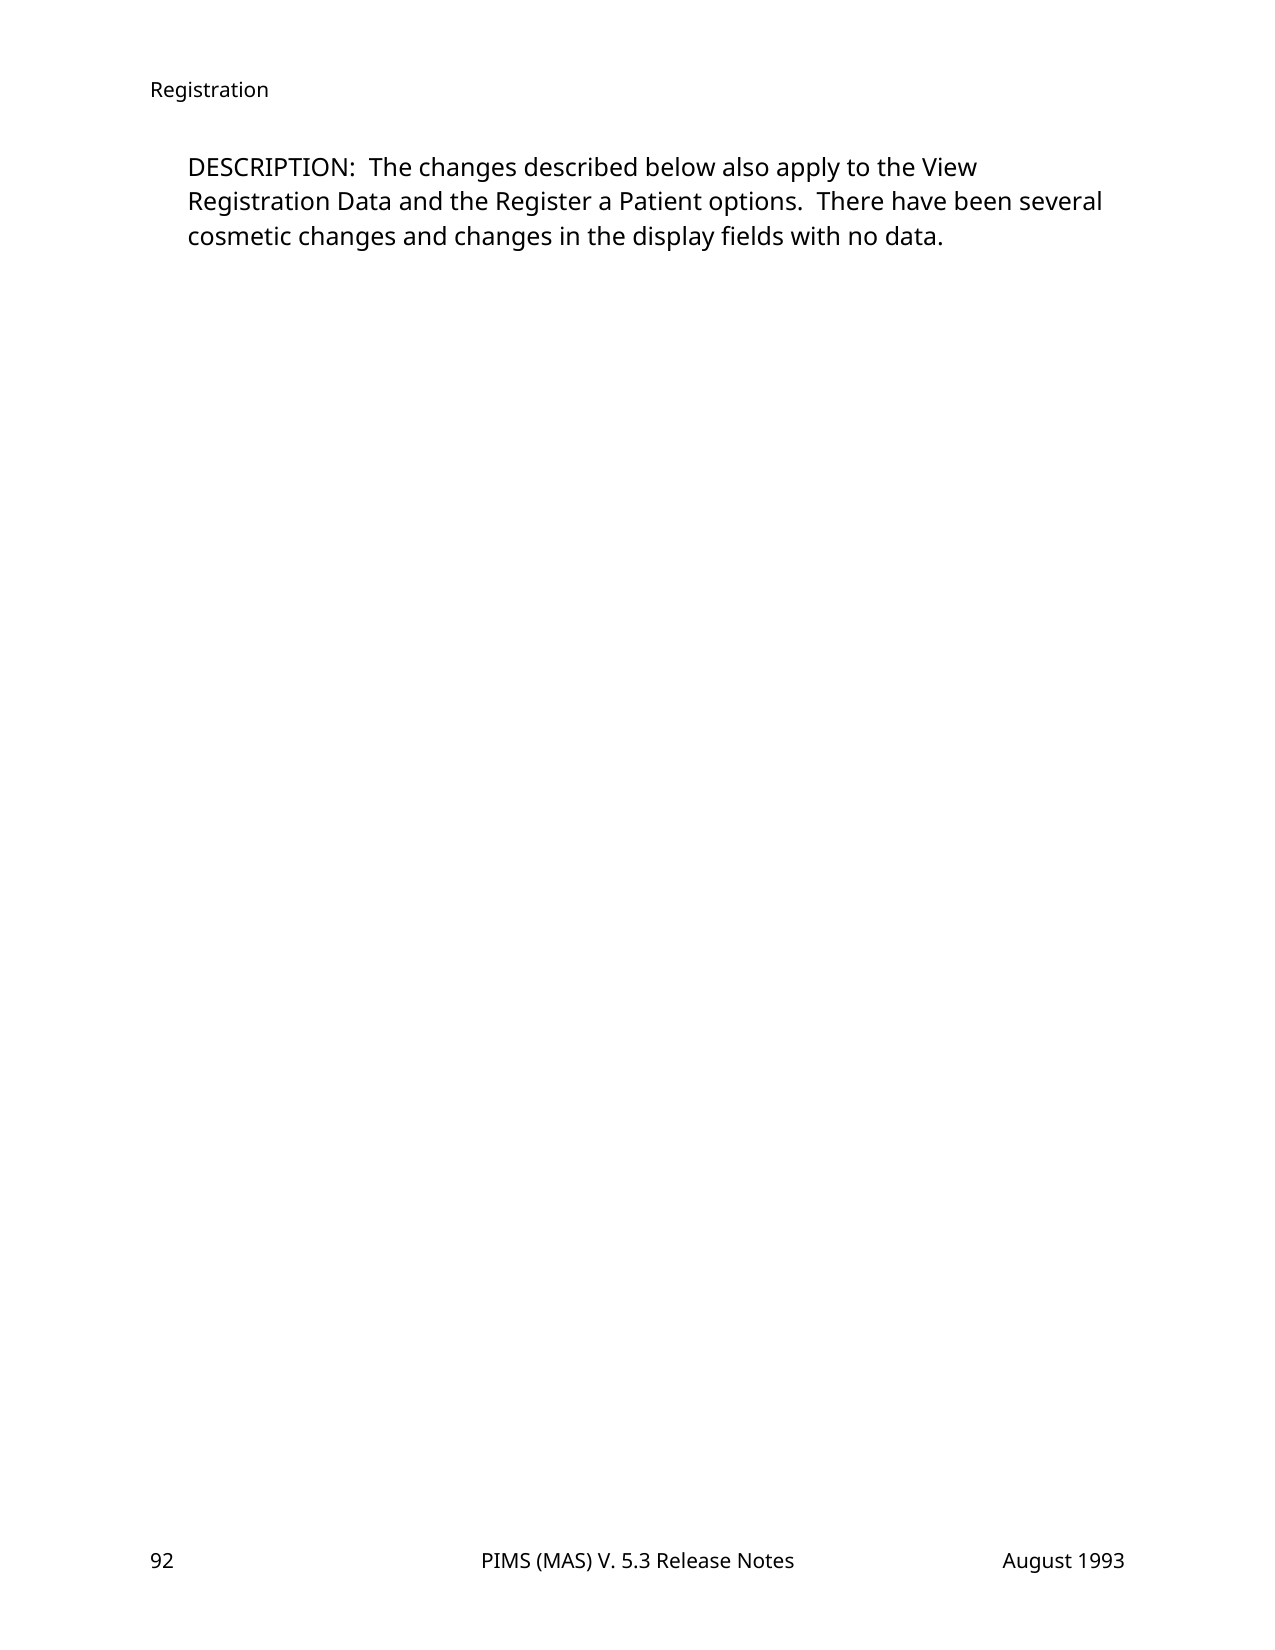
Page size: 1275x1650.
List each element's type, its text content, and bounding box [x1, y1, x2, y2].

text DESCRIPTION: The changes described below also apply to the View Registration Data and the Register a Patient options. There have been several cosmetic changes and changes in the display fields with no data. [150, 150, 1125, 252]
